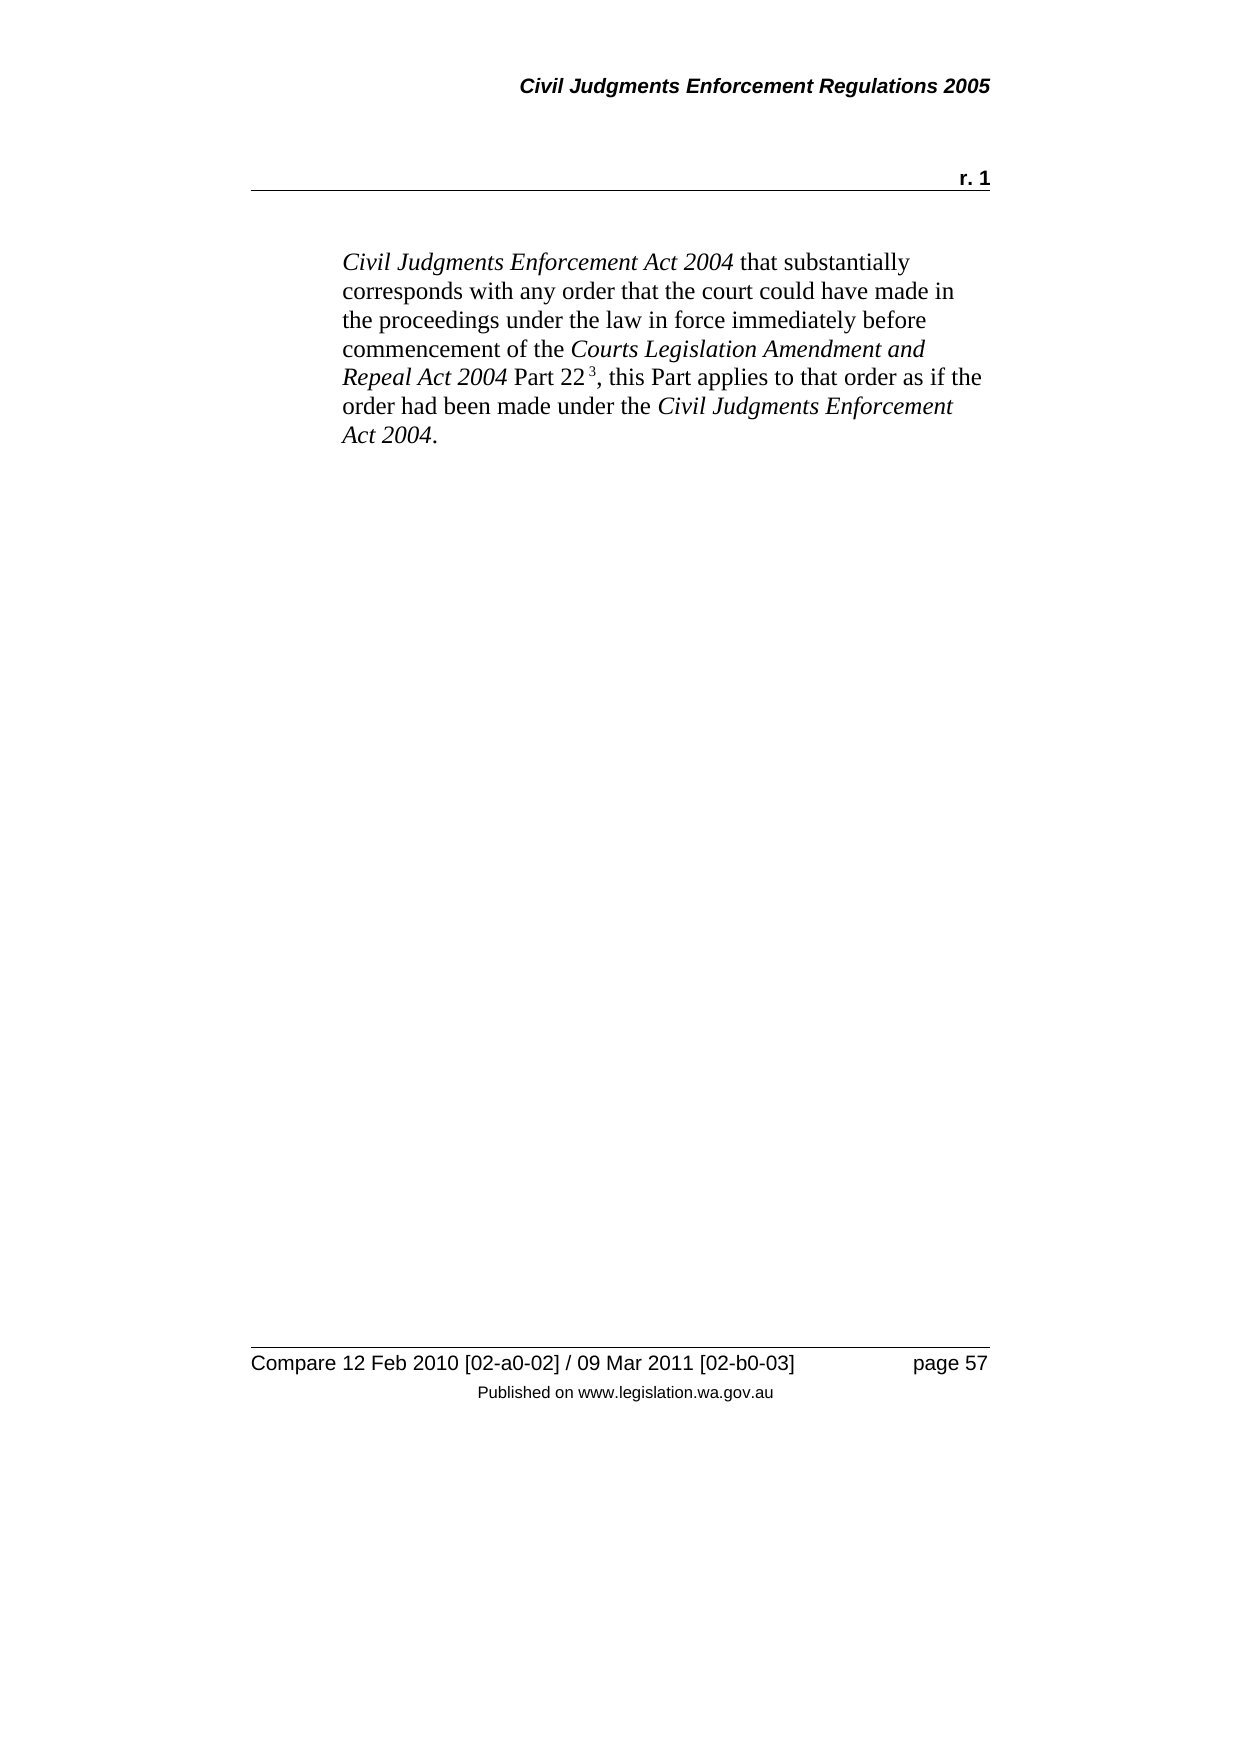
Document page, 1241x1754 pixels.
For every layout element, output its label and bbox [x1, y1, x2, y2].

text [251, 247, 990, 449]
